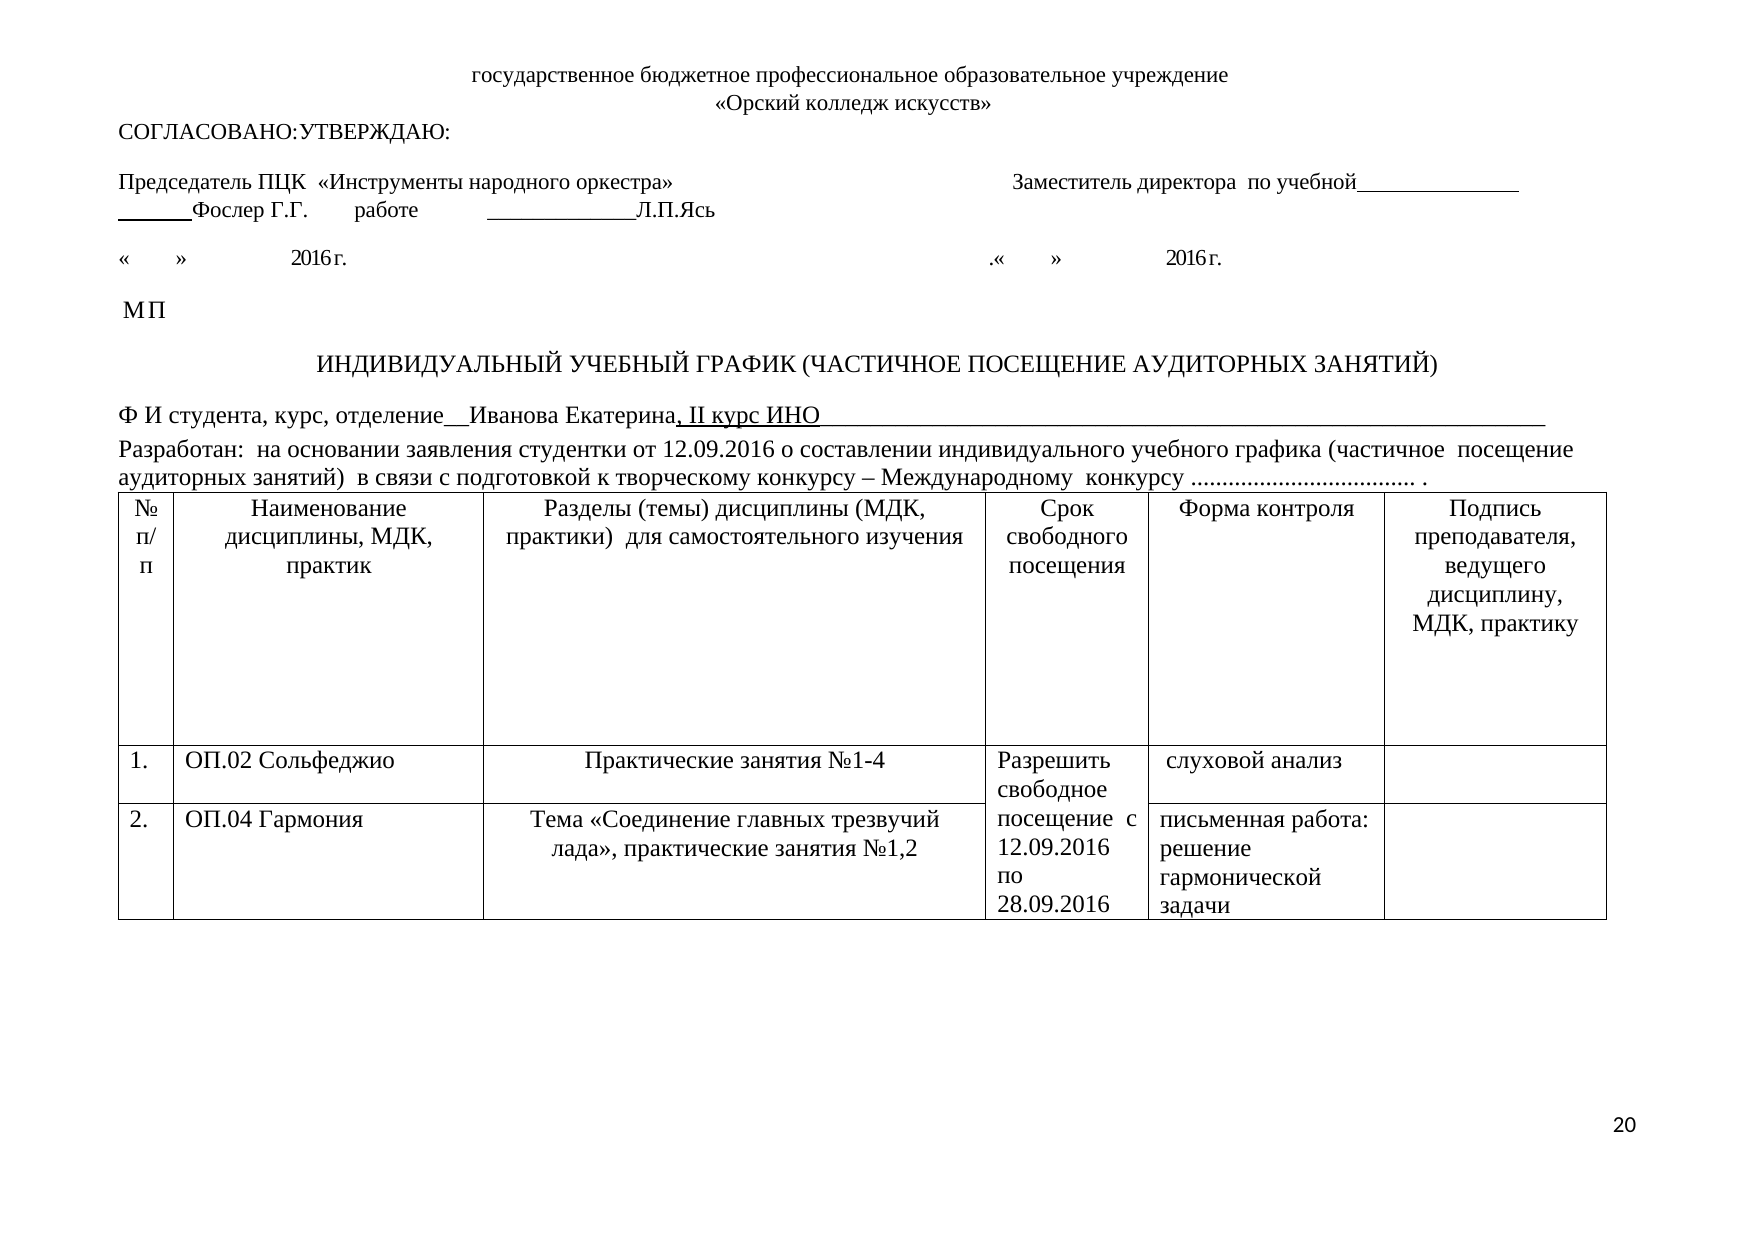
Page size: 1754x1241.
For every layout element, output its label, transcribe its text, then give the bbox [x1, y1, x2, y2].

table_cell письменная работа: решение гармонической задачи [1149, 804, 1384, 919]
table_header Форма контроля [1149, 493, 1384, 744]
text ИНДИВИДУАЛЬНЫЙ УЧЕБНЫЙ ГРАФИК (ЧАСТИЧНОЕ ПОСЕЩЕНИЕ АУДИТОРНЫХ ЗАНЯТИЙ) [118, 349, 1636, 378]
table_header Подпись преподавателя, ведущего дисциплину, МДК, практику [1385, 493, 1606, 744]
text «Орский колледж искусств» [118, 88, 1583, 117]
table_cell Разрешить свободное посещение с 12.09.2016 по 28.09.2016 [986, 746, 1148, 919]
table_header Срок свободного посещения [986, 493, 1148, 744]
text Председатель ПЦК «Инструменты народного оркестра» Заместитель директора по учебной Фослер Г.Г. работе _____________Л.П.Ясь [118, 166, 1583, 224]
table_header Разделы (темы) дисциплины (МДК, практики) для самостоятельного изучения [484, 493, 985, 744]
table_cell ОП.02 Сольфеджио [174, 746, 483, 803]
table_cell слуховой анализ [1149, 746, 1384, 803]
table_cell [1385, 804, 1606, 919]
table_cell 2. [119, 804, 173, 919]
text Разработан: на основании заявления студентки от 12.09.2016 о составлении индивидуального учебного графика (частичное посещение аудиторных занятий) в связи с подготовкой к творческому конкурсу – Международному конкурсу .................................... . [118, 434, 1636, 492]
table_cell ОП.04 Гармония [174, 804, 483, 919]
table_header № п/п [119, 493, 173, 744]
table_header Наименование дисциплины, МДК, практик [174, 493, 483, 744]
table_cell 1. [119, 746, 173, 803]
text Ф И студента, курс, отделение__Иванова Екатерина, II курс ИНО__________________________________________________________ [118, 382, 1636, 434]
text СОГЛАСОВАНО:УТВЕРЖДАЮ: [118, 117, 1583, 145]
table_cell [1385, 746, 1606, 803]
text государственное бюджетное профессиональное образовательное учреждение [118, 59, 1583, 88]
text М П [118, 296, 1636, 324]
table_cell Практические занятия №1-4 [484, 746, 985, 803]
table_cell Тема «Соединение главных трезвучий лада», практические занятия №1,2 [484, 804, 985, 919]
text « » 2016 г. .« » 2016 г. [118, 244, 1636, 271]
